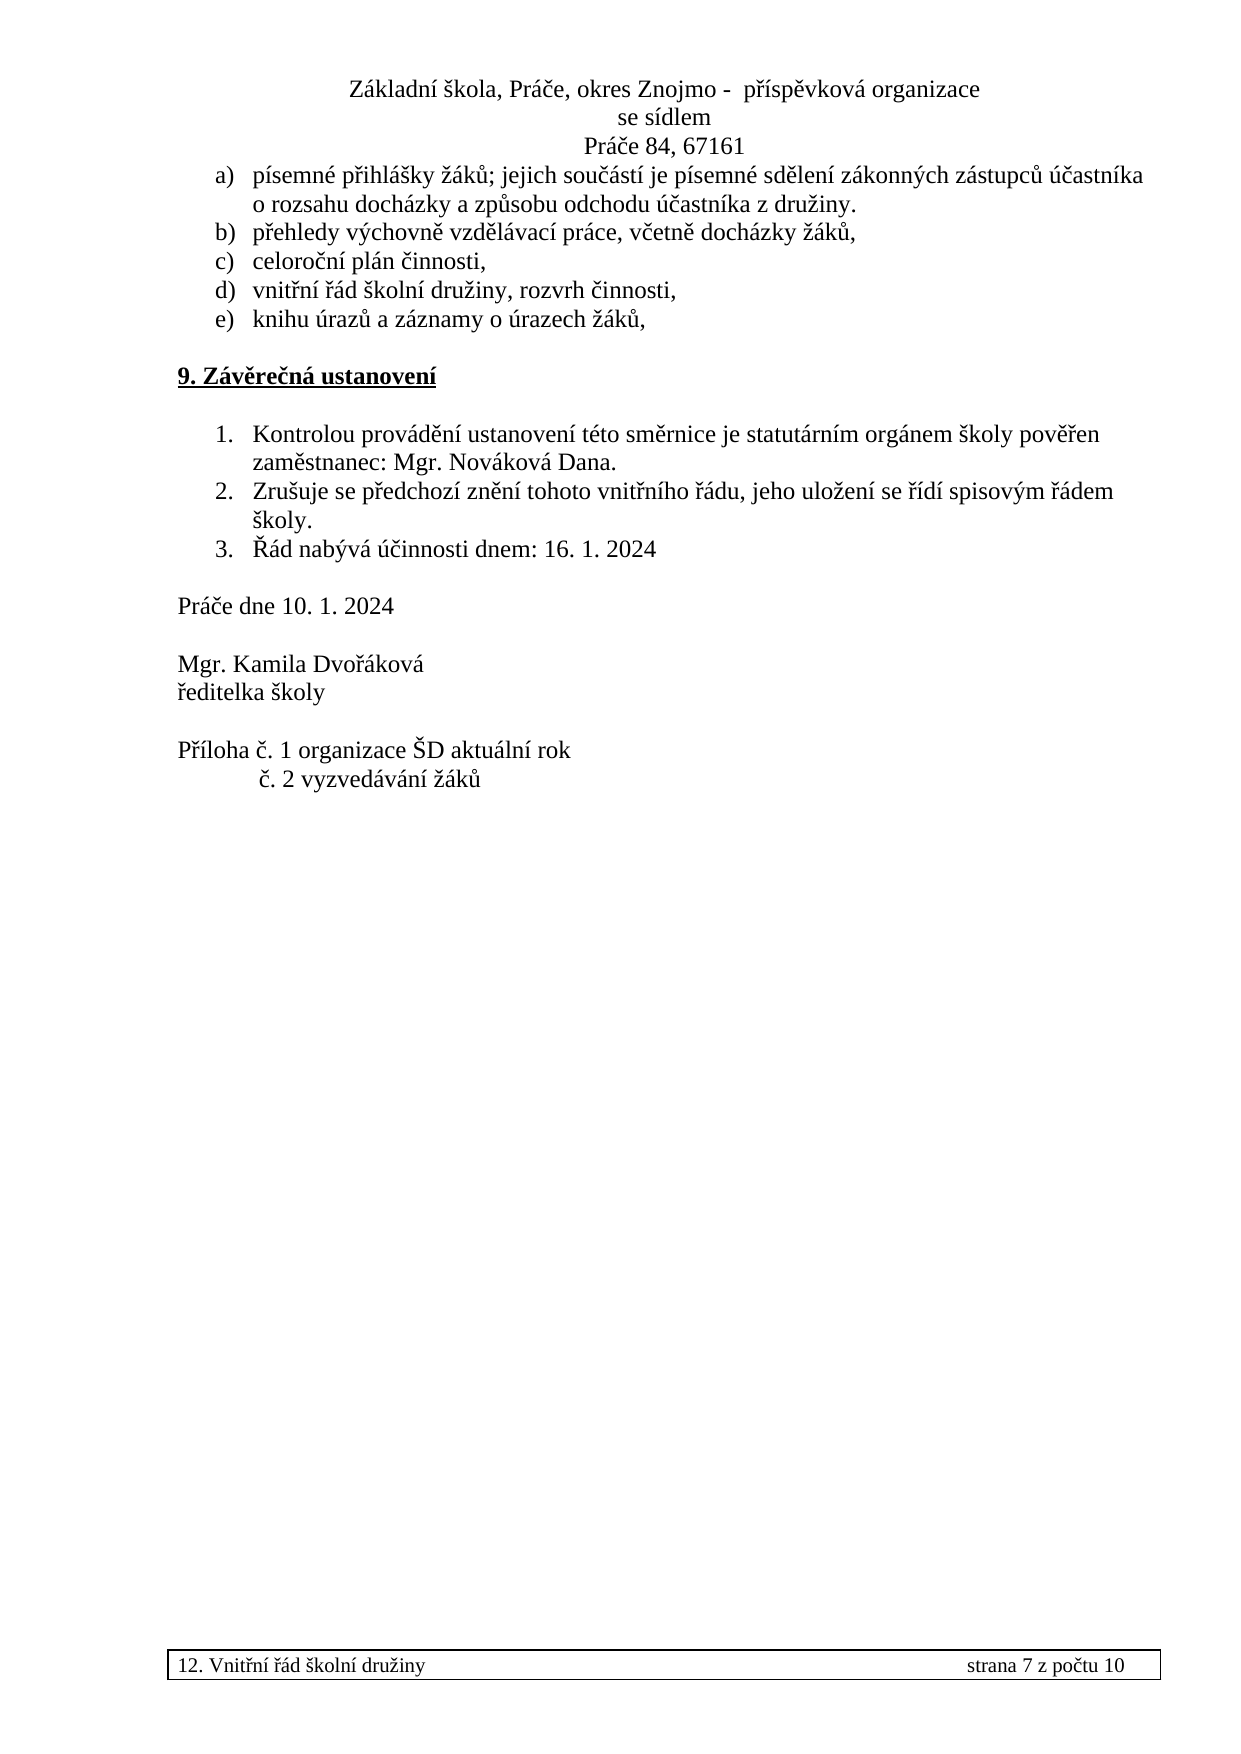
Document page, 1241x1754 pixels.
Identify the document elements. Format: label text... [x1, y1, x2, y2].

list Zrušuje se předchozí znění tohoto vnitřního řádu, jeho uložení se řídí spisovým řádem školy. [215, 476, 1152, 534]
list knihu úrazů a záznamy o úrazech žáků, [215, 304, 1152, 332]
list vnitřní řád školní družiny, rozvrh činnosti, [215, 275, 1152, 304]
text Práče dne 10. 1. 2024 [177, 591, 1152, 620]
list písemné přihlášky žáků; jejich součástí je písemné sdělení zákonných zástupců účastníka o rozsahu docházky a způsobu odchodu účastníka z družiny. [215, 160, 1152, 217]
text Mgr. Kamila Dvořáková [177, 649, 1152, 677]
text ředitelka školy [177, 677, 1152, 706]
list celoroční plán činnosti, [215, 246, 1152, 275]
text Příloha č. 1 organizace ŠD aktuální rok [177, 735, 1152, 764]
list přehledy výchovně vzdělávací práce, včetně docházky žáků, [215, 217, 1152, 246]
text č. 2 vyzvedávání žáků [177, 764, 1152, 792]
list Kontrolou provádění ustanovení této směrnice je statutárním orgánem školy pověřen zaměstnanec: Mgr. Nováková Dana. [215, 419, 1152, 476]
list Řád nabývá účinnosti dnem: 16. 1. 2024 [215, 534, 1152, 562]
text 9. Závěrečná ustanovení [177, 361, 1152, 390]
